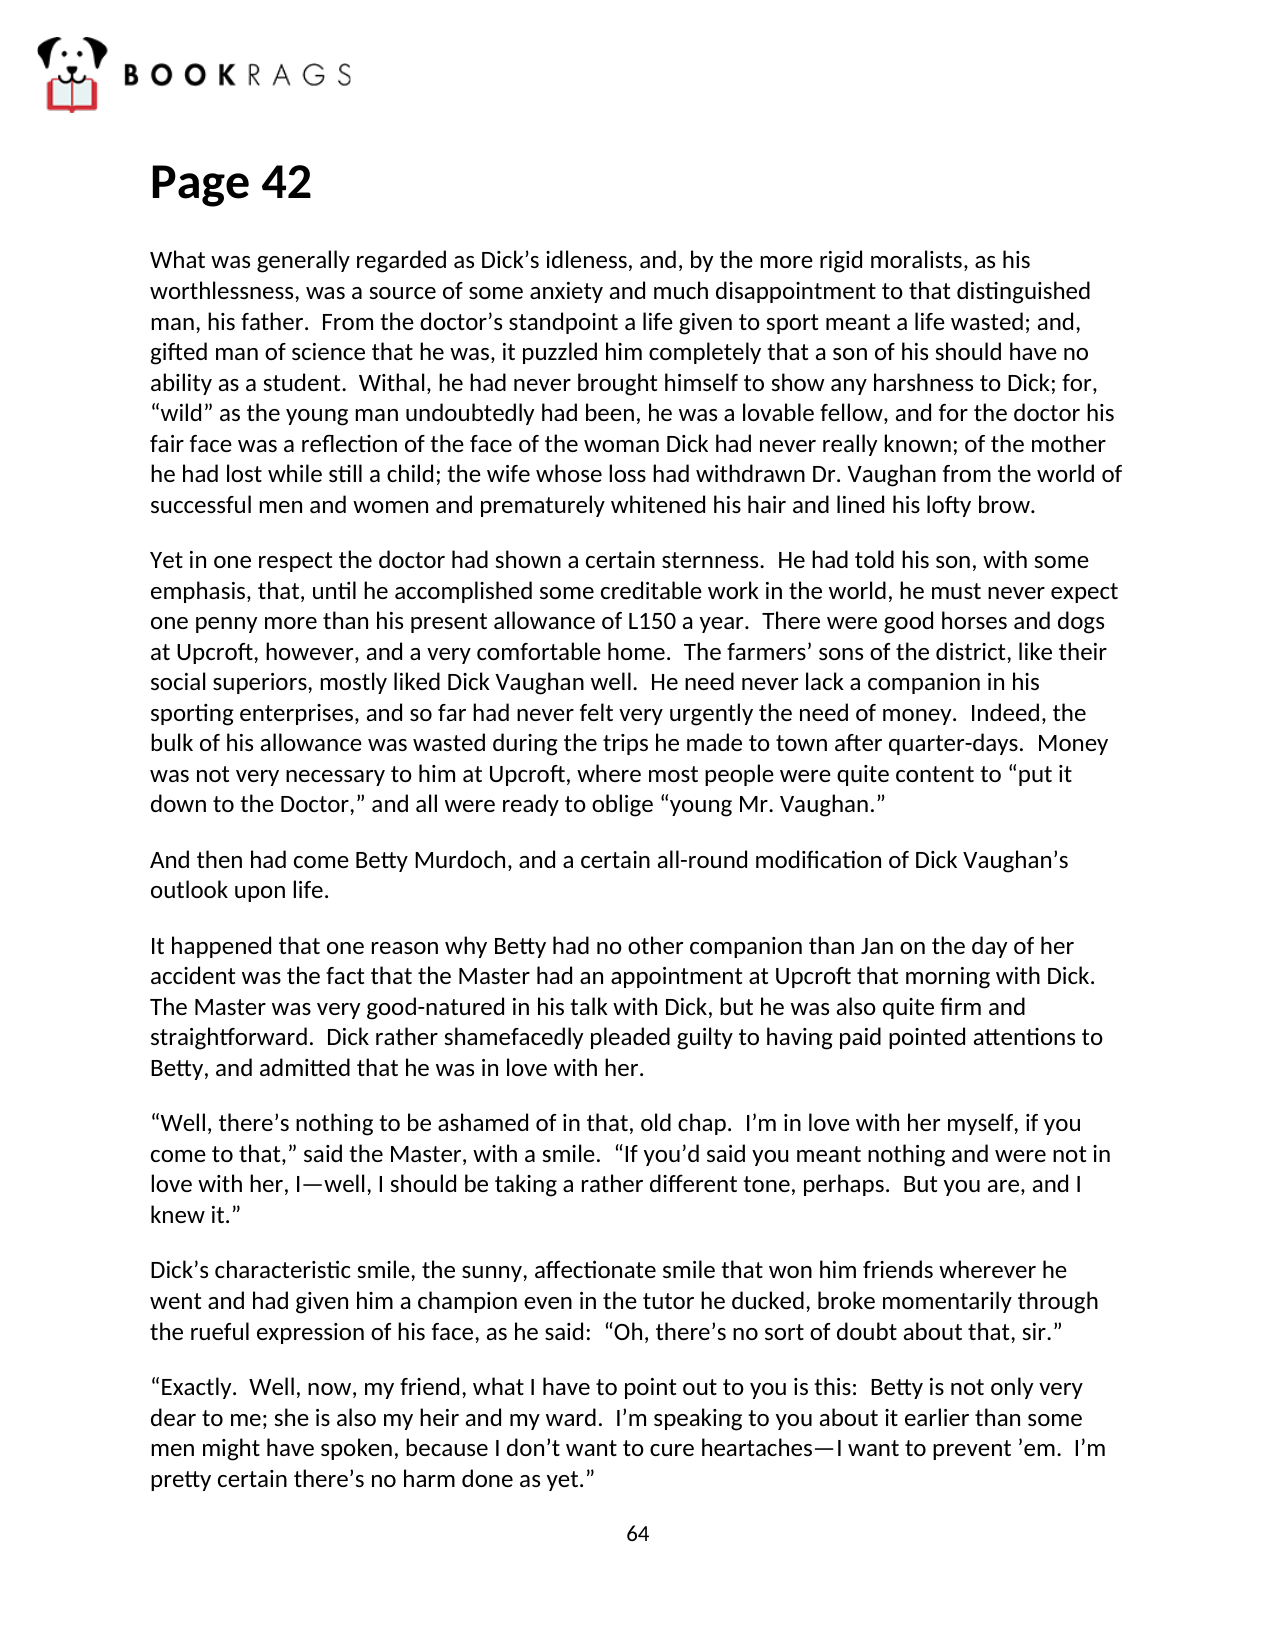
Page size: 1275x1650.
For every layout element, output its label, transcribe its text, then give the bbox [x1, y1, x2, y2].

text Dick’s characteristic smile, the sunny, affectionate smile that won him friends wherever he went and had given him a champion even in the tutor he ducked, broke momentarily through the rueful expression of his face, as he said: “Oh, there’s no sort of doubt about that, sir.” [150, 1255, 1125, 1346]
text What was generally regarded as Dick’s idleness, and, by the more rigid moralists, as his worthlessness, was a source of some anxiety and much disappointment to that distinguished man, his father. From the doctor’s standpoint a life given to sport meant a life wasted; and, gifted man of science that he was, it puzzled him completely that a son of his should have no ability as a student. Withal, he had never brought himself to show any harshness to Dick; for, “wild” as the young man undoubtedly had been, he was a lovable fellow, and for the doctor his fair face was a reflection of the face of the woman Dick had never really known; of the mother he had lost while still a child; the wife whose loss had withdrawn Dr. Vaughan from the world of successful men and women and prematurely whitened his hair and lined his lofty brow. [150, 244, 1125, 519]
text “Well, there’s nothing to be ashamed of in that, old chap. I’m in love with her myself, if you come to that,” said the Master, with a smile. “If you’d said you meant nothing and were not in love with her, I—­well, I should be taking a rather different tone, perhaps. But you are, and I knew it.” [150, 1108, 1125, 1230]
text Yet in one respect the doctor had shown a certain sternness. He had told his son, with some emphasis, that, until he accomplished some creditable work in the world, he must never expect one penny more than his present allowance of L150 a year. There were good horses and dogs at Upcroft, however, and a very comfortable home. The farmers’ sons of the district, like their social superiors, mostly liked Dick Vaughan well. He need never lack a companion in his sporting enterprises, and so far had never felt very urgently the need of money. Indeed, the bulk of his allowance was wasted during the trips he made to town after quarter-days. Money was not very necessary to him at Upcroft, where most people were quite content to “put it down to the Doctor,” and all were ready to oblige “young Mr. Vaughan.” [150, 544, 1125, 819]
text And then had come Betty Murdoch, and a certain all-round modification of Dick Vaughan’s outlook upon life. [150, 844, 1125, 905]
text Page 42 [150, 150, 1125, 211]
text “Exactly. Well, now, my friend, what I have to point out to you is this: Betty is not only very dear to me; she is also my heir and my ward. I’m speaking to you about it earlier than some men might have spoken, because I don’t want to cure heartaches—­I want to prevent ’em. I’m pretty certain there’s no harm done as yet.” [150, 1371, 1125, 1493]
text It happened that one reason why Betty had no other companion than Jan on the day of her accident was the fact that the Master had an appointment at Upcroft that morning with Dick. The Master was very good-natured in his talk with Dick, but he was also quite firm and straightforward. Dick rather shamefacedly pleaded guilty to having paid pointed attentions to Betty, and admitted that he was in love with her. [150, 930, 1125, 1083]
picture [37, 37, 351, 113]
